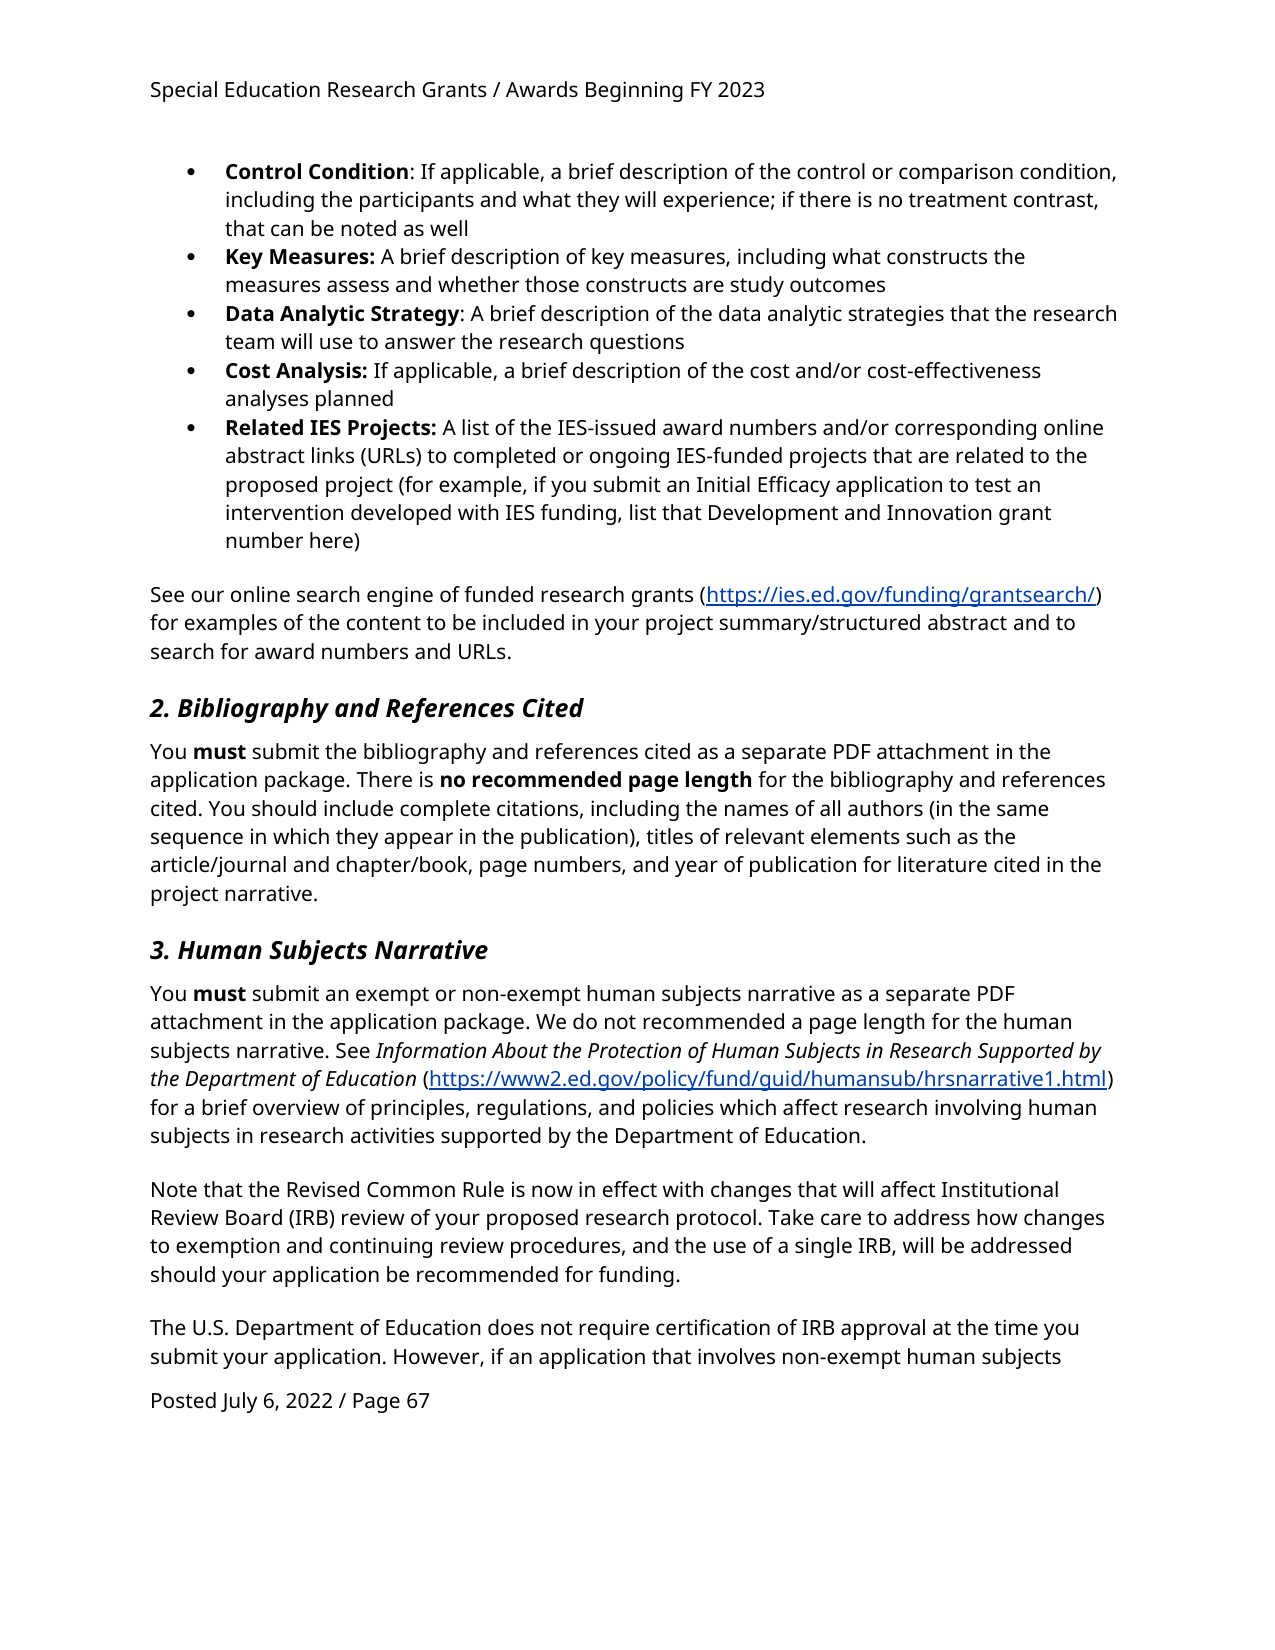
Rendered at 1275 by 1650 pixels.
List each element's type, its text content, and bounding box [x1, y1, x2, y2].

subtitle 3. Human Subjects Narrative [150, 932, 1125, 967]
list Related IES Projects: A list of the IES-issued award numbers and/or corresponding online abstract links (URLs) to completed or ongoing IES-funded projects that are related to the proposed project (for example, if you submit an Initial Efficacy application to test an intervention developed with IES funding, list that Development and Innovation grant number here) [187, 413, 1125, 555]
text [150, 1313, 1125, 1370]
list Key Measures: A brief description of key measures, including what constructs the measures assess and whether those constructs are study outcomes [187, 242, 1125, 299]
list Cost Analysis: If applicable, a brief description of the cost and/or cost-effectiveness analyses planned [187, 356, 1125, 413]
subtitle 2. Bibliography and References Cited [150, 690, 1125, 724]
text Note that the Revised Common Rule is now in effect with changes that will affect Institutional Review Board (IRB) review of your proposed research protocol. Take care to address how changes to exemption and continuing review procedures, and the use of a single IRB, will be addressed should your application be recommended for funding. [150, 1175, 1125, 1288]
list Control Condition: If applicable, a brief description of the control or comparison condition, including the participants and what they will experience; if there is no treatment contrast, that can be noted as well [187, 157, 1125, 242]
list Data Analytic Strategy: A brief description of the data analytic strategies that the research team will use to answer the research questions [187, 299, 1125, 356]
text You must submit an exempt or non-exempt human subjects narrative as a separate PDF attachment in the application package. We do not recommended a page length for the human subjects narrative. See Information About the Protection of Human Subjects in Research Supported by the Department of Education (https://www2.ed.gov/policy/fund/guid/humansub/hrsnarrative1.html) for a brief overview of principles, regulations, and policies which affect research involving human subjects in research activities supported by the Department of Education. [150, 979, 1125, 1150]
text See our online search engine of funded research grants (https://ies.ed.gov/funding/grantsearch/) for examples of the content to be included in your project summary/structured abstract and to search for award numbers and URLs. [150, 580, 1125, 665]
text You must submit the bibliography and references cited as a separate PDF attachment in the application package. There is no recommended page length for the bibliography and references cited. You should include complete citations, including the names of all authors (in the same sequence in which they appear in the publication), titles of relevant elements such as the article/journal and chapter/book, page numbers, and year of publication for literature cited in the project narrative. [150, 737, 1125, 907]
